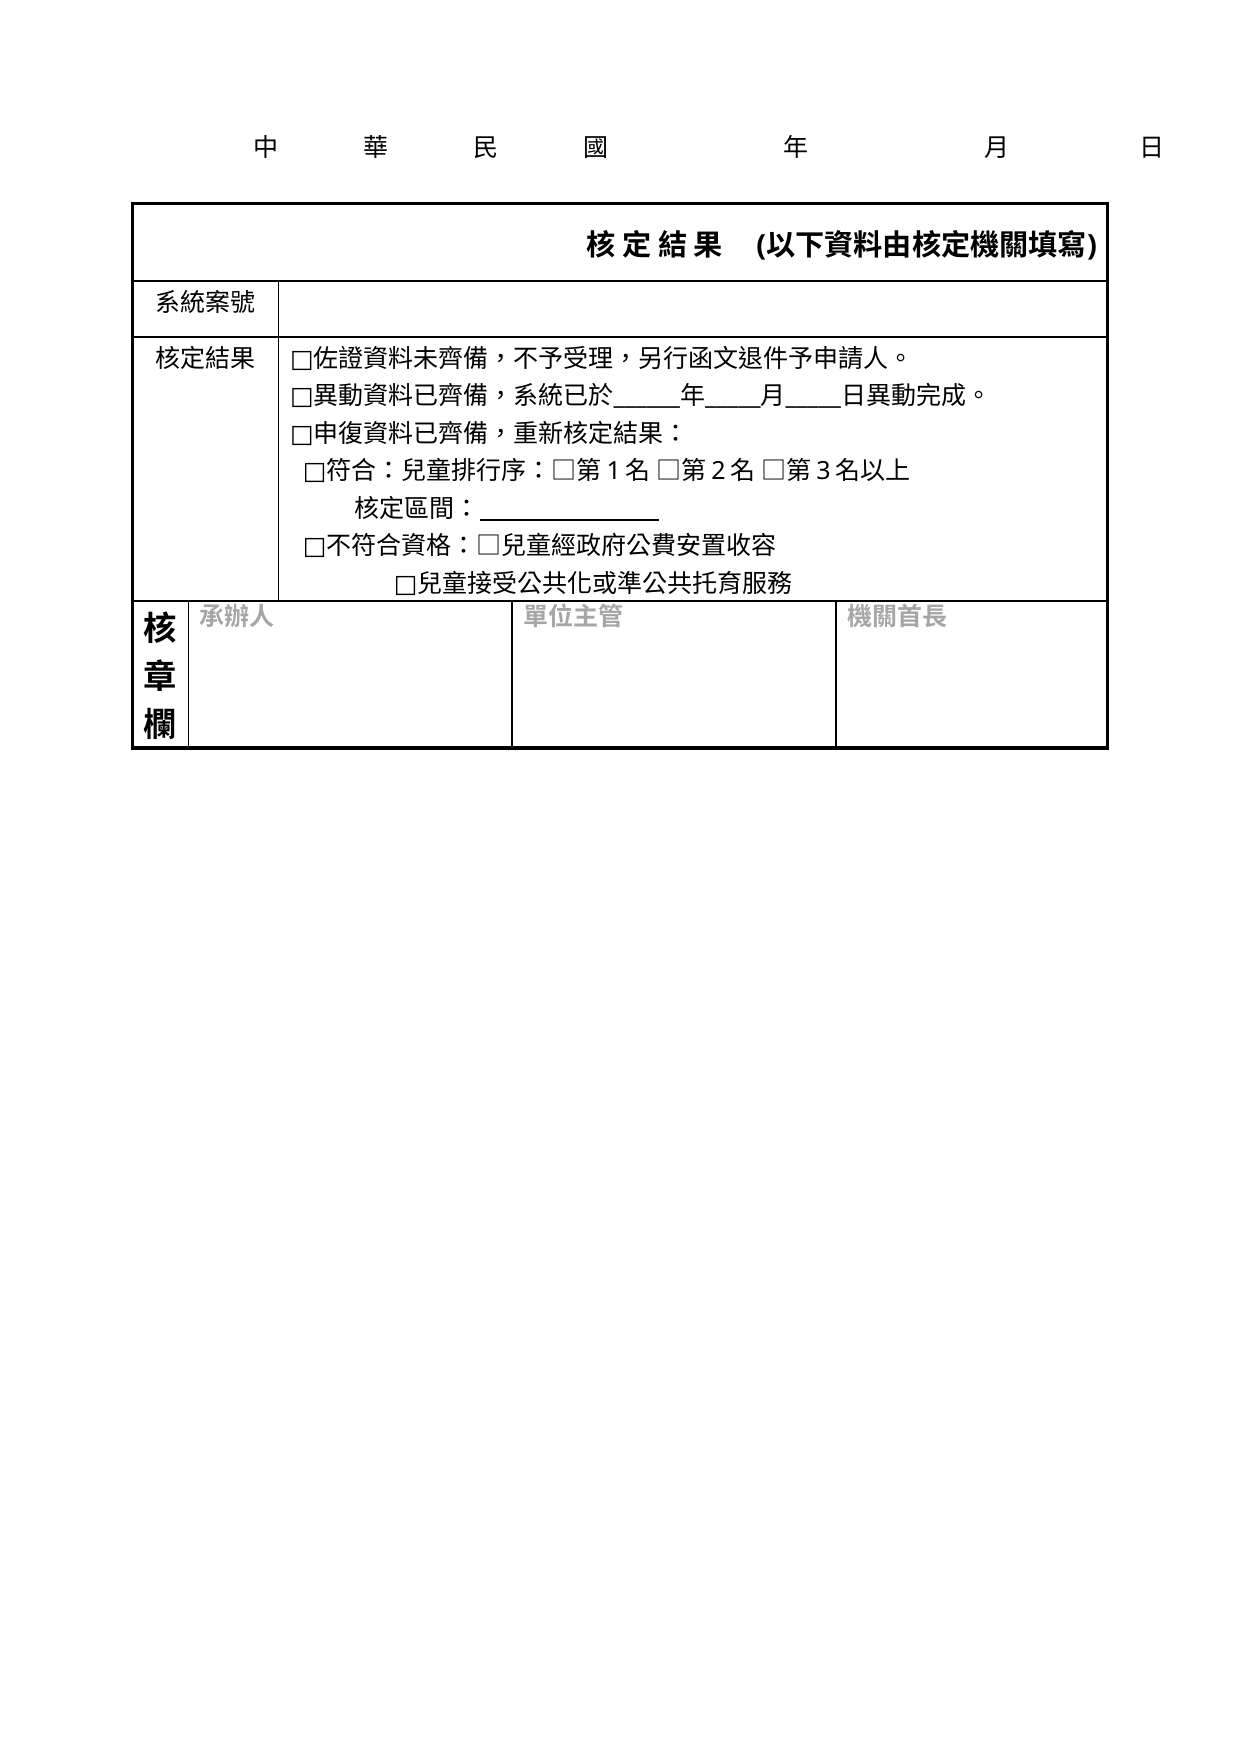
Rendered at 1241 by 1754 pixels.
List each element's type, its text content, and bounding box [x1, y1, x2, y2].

table_cell 單位主管 [513, 602, 835, 746]
text 中 華 民 國 年 月 日 [75, 127, 1165, 164]
table_cell 核定結果 [134, 338, 278, 600]
table_cell [279, 282, 1106, 336]
table_cell 系統案號 [134, 282, 278, 336]
table_cell 承辦人 [189, 602, 511, 746]
table_cell 核章欄 [134, 602, 188, 746]
table_cell 機關首長 [837, 602, 1106, 746]
table_header 核 定 結 果 (以下資料由核定機關填寫) [134, 205, 1106, 280]
table_cell □佐證資料未齊備，不予受理，另行函文退件予申請人。 □異動資料已齊備，系統已於______年_____月_____日異動完成。 □申復資料已齊備，重新核定結果： □符合：兒童排行序：□第1名 □第2名 □第3名以上 核定區間： □不符合資格：□兒童經政府公費安置收容 □兒童接受公共化或準公共托育服務 [279, 338, 1106, 600]
